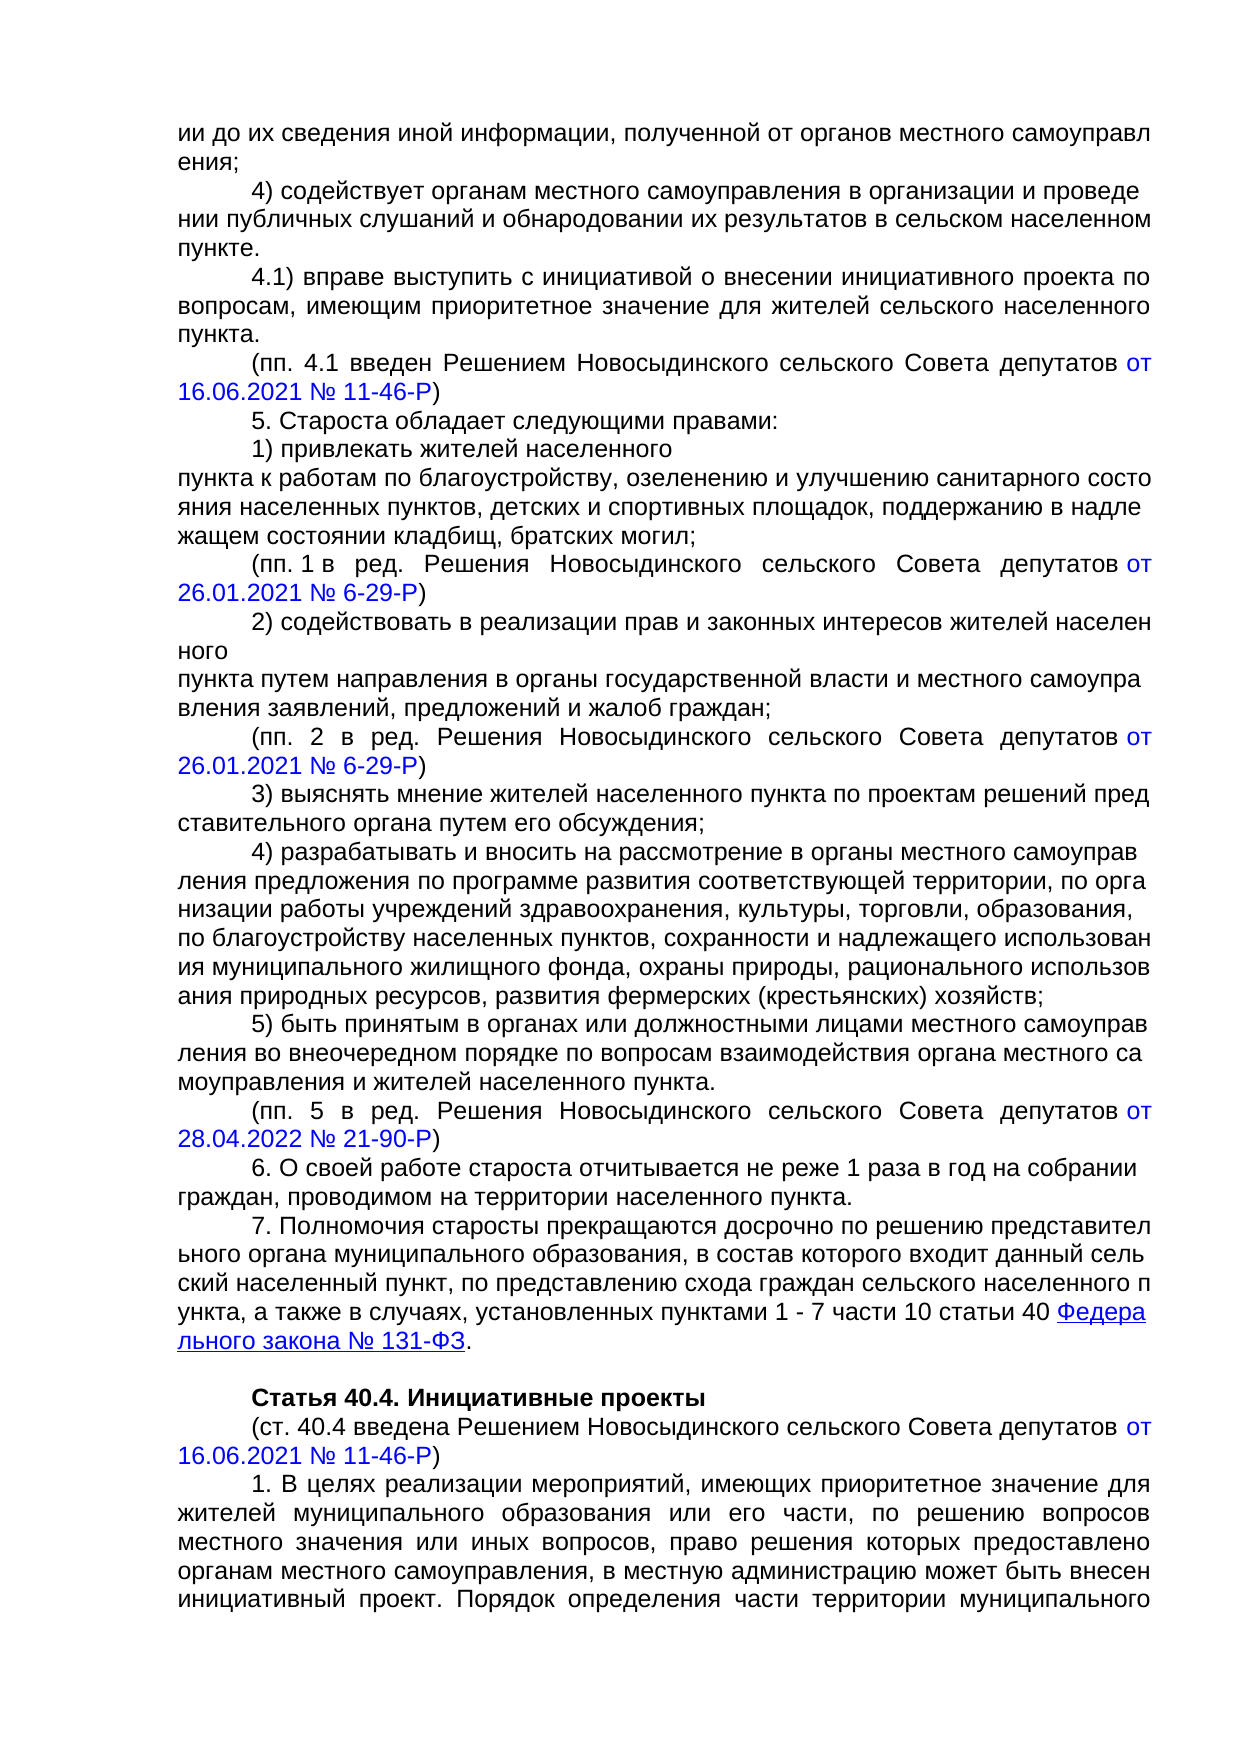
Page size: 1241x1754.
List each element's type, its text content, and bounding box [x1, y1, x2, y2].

text 4.1) вправе выступить с инициативой о внесении инициативного проекта по вопросам, имеющим приоритетное значение для жителей сельского населенного пункта. [177, 262, 1152, 348]
text 2) содействовать в реализации прав и законных интересов жителей населенного пункта путем направления в органы государственной власти и местного самоуправления заявлений, предложений и жалоб граждан; [177, 607, 1152, 722]
text 5) быть принятым в органах или должностными лицами местного самоуправления во внеочередном порядке по вопросам взаимодействия органа местного самоуправления и жителей населенного пункта. [177, 1009, 1152, 1096]
text 4) разрабатывать и вносить на рассмотрение в органы местного самоуправления предложения по программе развития соответствующей территории, по организации работы учреждений здравоохранения, культуры, торговли, образования, по благоустройству населенных пунктов, сохранности и надлежащего использования муниципального жилищного фонда, охраны природы, рационального использования природных ресурсов, развития фермерских (крестьянских) хозяйств; [177, 837, 1152, 1009]
text (ст. 40.4 введена Решением Новосыдинского сельского Совета депутатов от 16.06.2021 № 11-46-Р) [177, 1412, 1152, 1469]
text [177, 1469, 1152, 1613]
text 4) содействует органам местного самоуправления в организации и проведении публичных слушаний и обнародовании их результатов в сельском населенном пункте. [177, 176, 1152, 262]
text (пп. 5 в ред. Решения Новосыдинского сельского Совета депутатов от 28.04.2022 № 21-90-Р) [177, 1096, 1152, 1153]
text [177, 118, 1152, 176]
text (пп. 2 в ред. Решения Новосыдинского сельского Совета депутатов от 26.01.2021 № 6-29-Р) [177, 722, 1152, 779]
text (пп. 4.1 введен Решением Новосыдинского сельского Совета депутатов от 16.06.2021 № 11-46-Р) [177, 348, 1152, 406]
text 6. О своей работе староста отчитывается не реже 1 раза в год на собрании граждан, проводимом на территории населенного пункта. [177, 1153, 1152, 1211]
text 5. Староста обладает следующими правами: [177, 406, 1152, 434]
text (пп. 1 в ред. Решения Новосыдинского сельского Совета депутатов от 26.01.2021 № 6-29-Р) [177, 549, 1152, 607]
text 7. Полномочия старосты прекращаются досрочно по решению представительного органа муниципального образования, в состав которого входит данный сельский населенный пункт, по представлению схода граждан сельского населенного пункта, а также в случаях, установленных пунктами 1 - 7 части 10 статьи 40 Федерального закона № 131-ФЗ. [177, 1211, 1152, 1354]
text 1) привлекать жителей населенного пункта к работам по благоустройству, озеленению и улучшению санитарного состояния населенных пунктов, детских и спортивных площадок, поддержанию в надлежащем состоянии кладбищ, братских могил; [177, 434, 1152, 549]
text 3) выяснять мнение жителей населенного пункта по проектам решений представительного органа путем его обсуждения; [177, 779, 1152, 837]
text Статья 40.4. Инициативные проекты [177, 1383, 1152, 1412]
